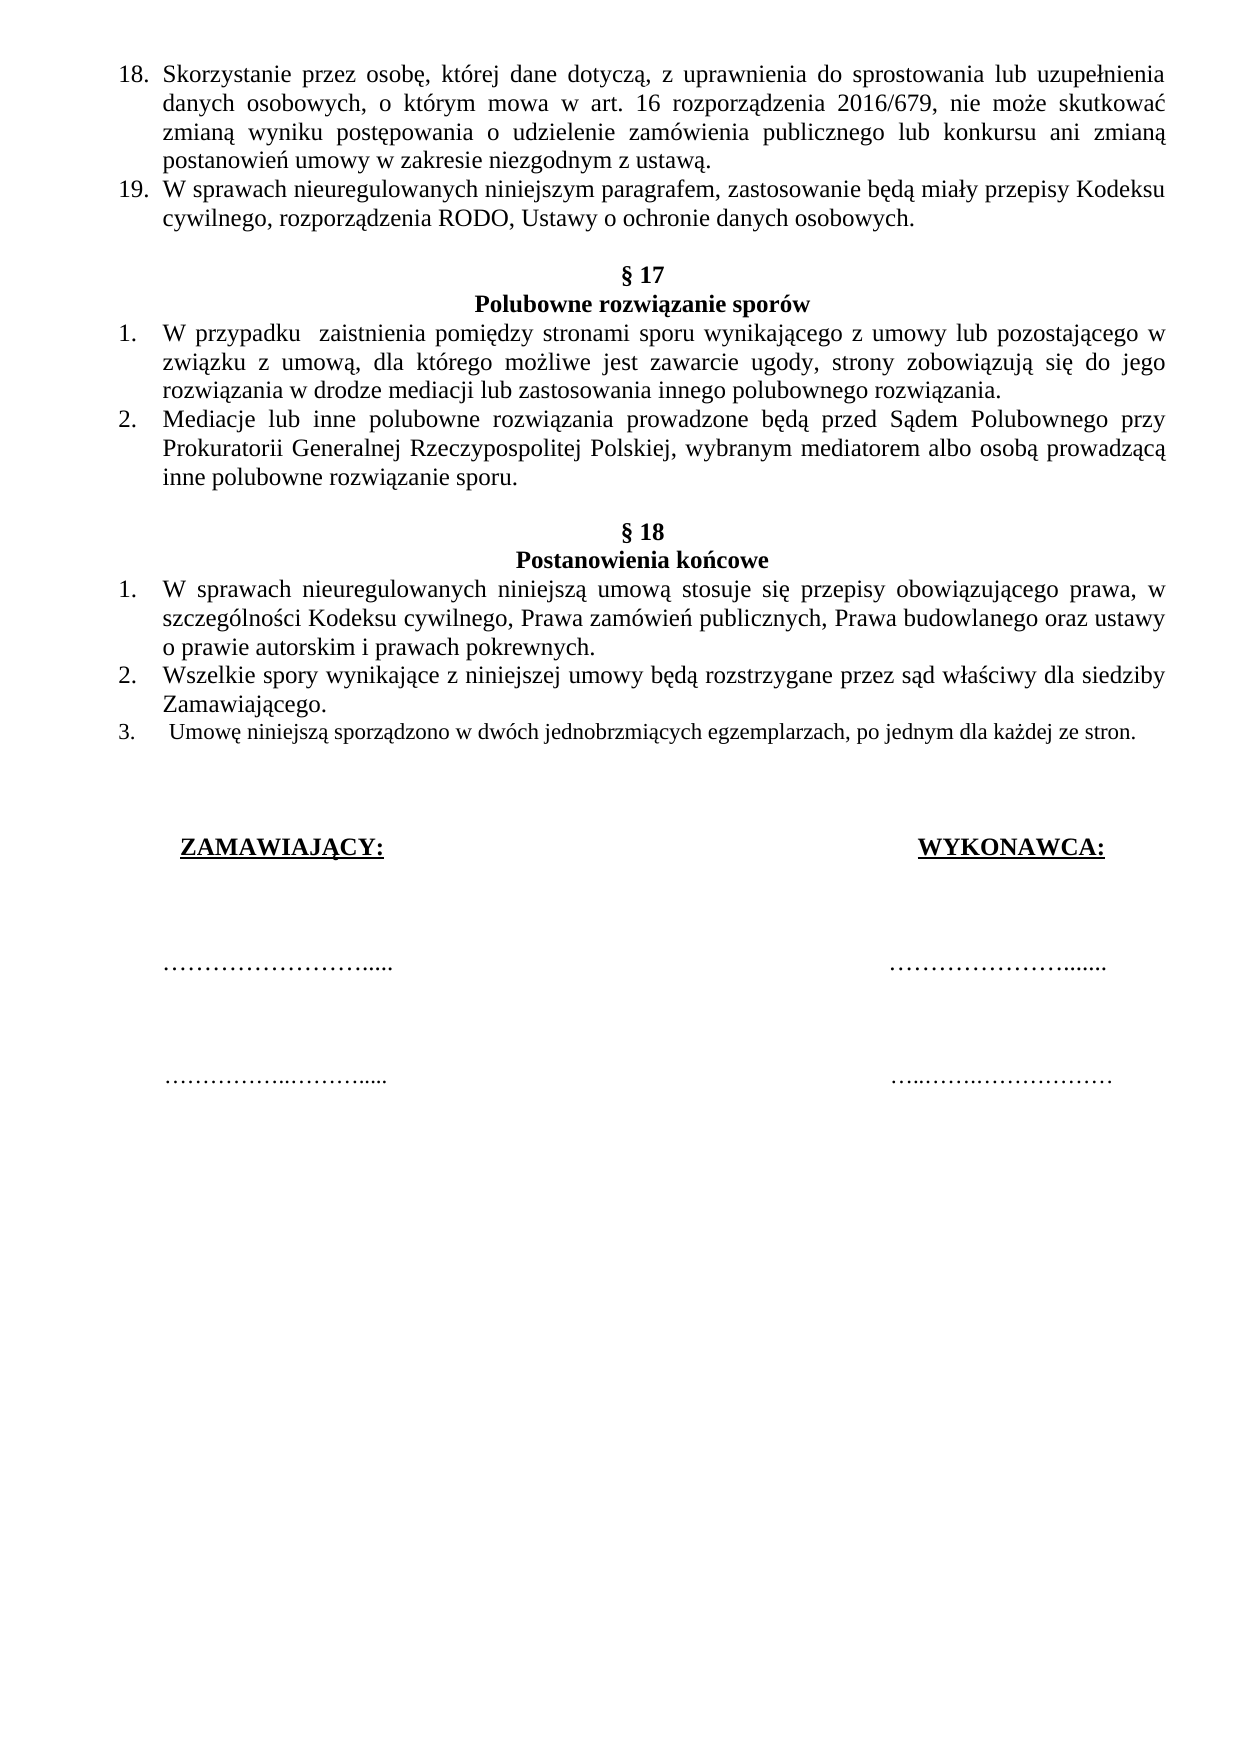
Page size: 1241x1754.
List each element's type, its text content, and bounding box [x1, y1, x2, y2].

list W sprawach nieuregulowanych niniejszą umową stosuje się przepisy obowiązującego prawa, w szczególności Kodeksu cywilnego, Prawa zamówień publicznych, Prawa budowlanego oraz ustawy o prawie autorskim i prawach pokrewnych. [118, 574, 1167, 660]
text Polubowne rozwiązanie sporów [118, 289, 1167, 318]
list Skorzystanie przez osobę, której dane dotyczą, z uprawnienia do sprostowania lub uzupełnienia danych osobowych, o którym mowa w art. 16 rozporządzenia 2016/679, nie może skutkować zmianą wyniku postępowania o udzielenie zamówienia publicznego lub konkursu ani zmianą postanowień umowy w zakresie niezgodnym z ustawą. [118, 59, 1167, 174]
list W przypadku zaistnienia pomiędzy stronami sporu wynikającego z umowy lub pozostającego w związku z umową, dla którego możliwe jest zawarcie ugody, strony zobowiązują się do jego rozwiązania w drodze mediacji lub zastosowania innego polubownego rozwiązania. [118, 318, 1167, 404]
text Postanowienia końcowe [118, 545, 1167, 574]
text § 17 [118, 260, 1167, 289]
list W sprawach nieuregulowanych niniejszym paragrafem, zastosowanie będą miały przepisy Kodeksu cywilnego, rozporządzenia RODO, Ustawy o ochronie danych osobowych. [118, 174, 1167, 232]
list Umowę niniejszą sporządzono w dwóch jednobrzmiących egzemplarzach, po jednym dla każdej ze stron. [118, 718, 1167, 744]
list Wszelkie spory wynikające z niniejszej umowy będą rozstrzygane przez sąd właściwy dla siedziby Zamawiającego. [118, 660, 1167, 718]
text ……………………..... …………………....... [118, 947, 1167, 976]
text ……………..………..... …..…….……………… [118, 1062, 1167, 1089]
text § 18 [118, 517, 1167, 545]
text ZAMAWIAJĄCY: WYKONAWCA: [118, 832, 1167, 861]
list Mediacje lub inne polubowne rozwiązania prowadzone będą przed Sądem Polubownego przy Prokuratorii Generalnej Rzeczypospolitej Polskiej, wybranym mediatorem albo osobą prowadzącą inne polubowne rozwiązanie sporu. [118, 404, 1167, 490]
